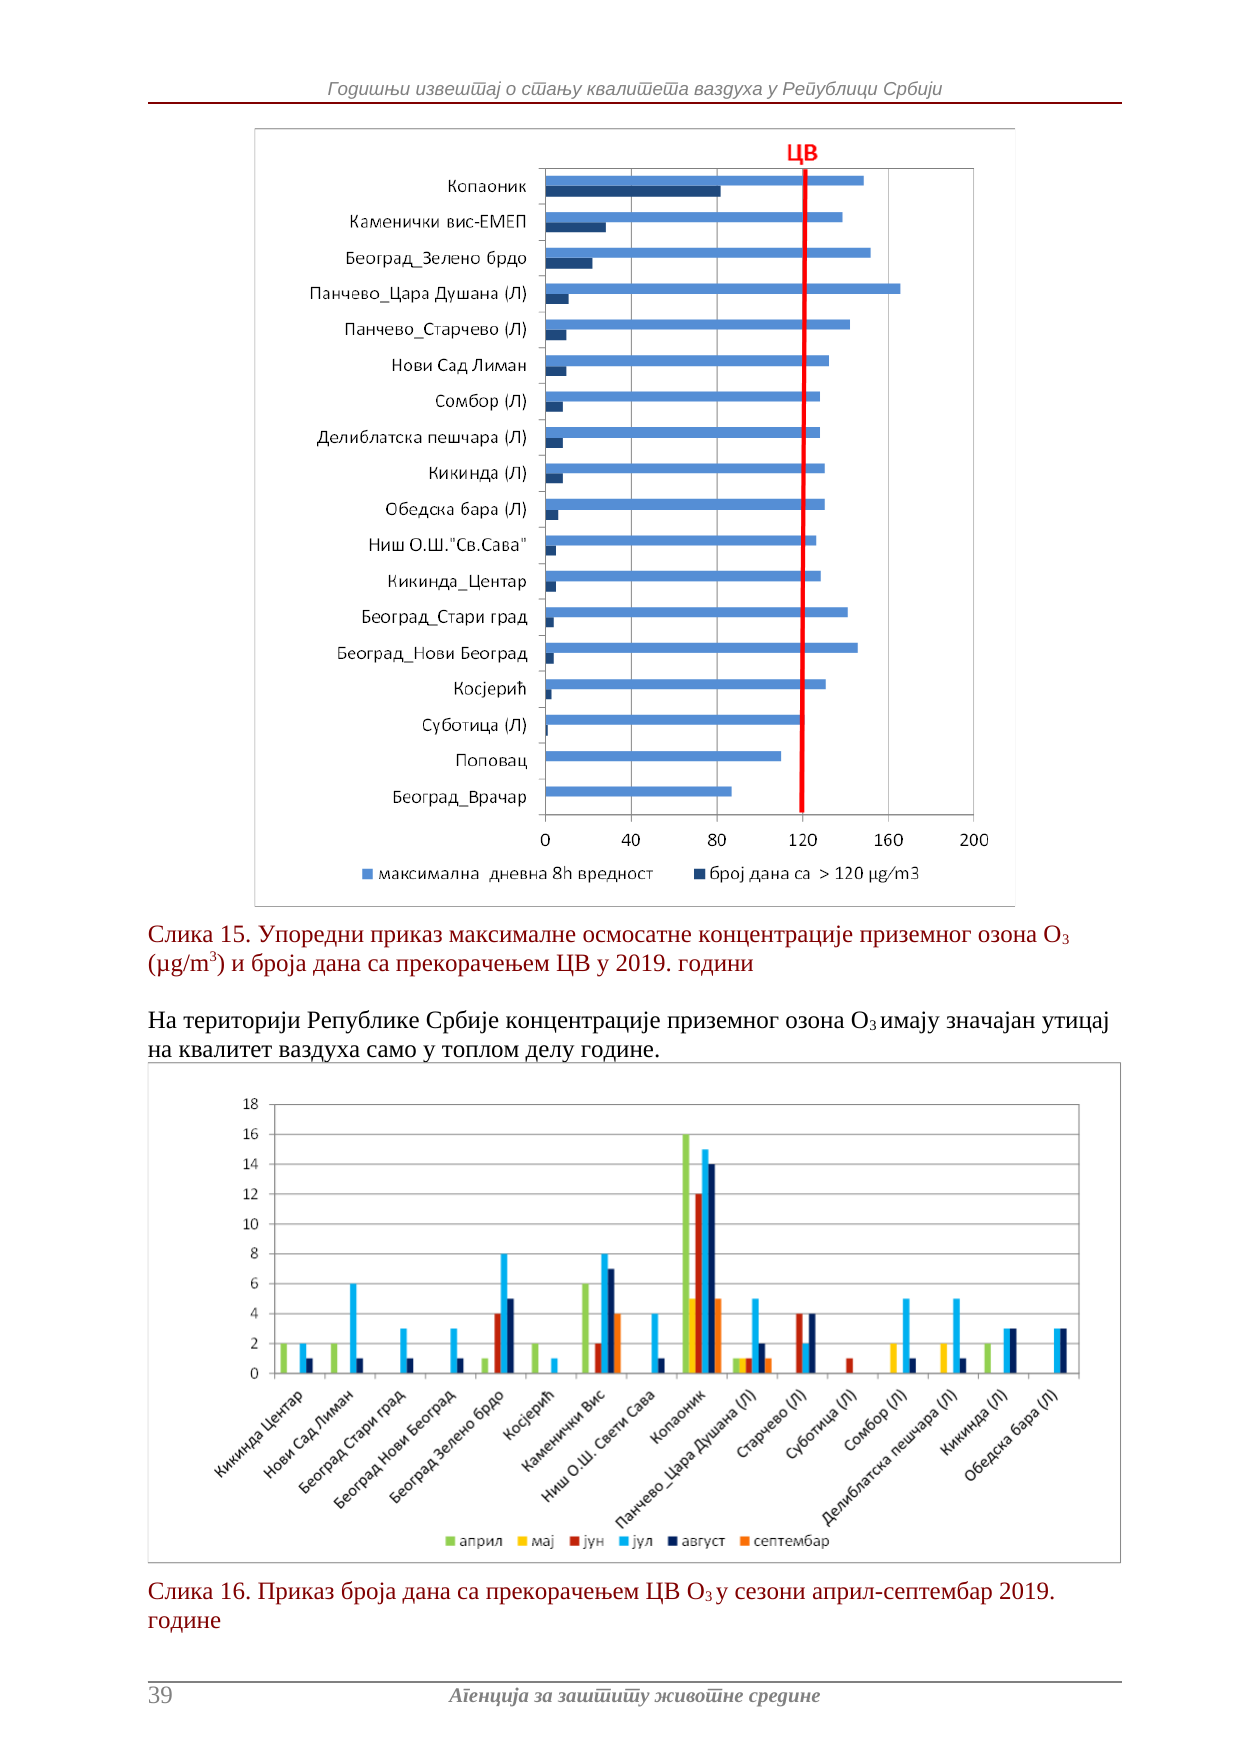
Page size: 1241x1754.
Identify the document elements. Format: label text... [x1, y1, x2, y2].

text Слика 15. Упоредни приказ максималне осмосатне концентрације приземног озона О3 (µg/m3) и броја дана са прекорачењем ЦВ у 2019. години [148, 919, 1122, 976]
picture [254, 128, 1016, 907]
text Слика 16. Приказ броја дана са прекорачењем ЦВ О3 у сезони април-септембар 2019. године [148, 1576, 1122, 1634]
text На територији Републике Србије концентрације приземног озона O3 имају значајан утицај на квалитет ваздуха само у топлом делу године. [148, 1005, 1122, 1062]
picture [147, 1062, 1122, 1564]
